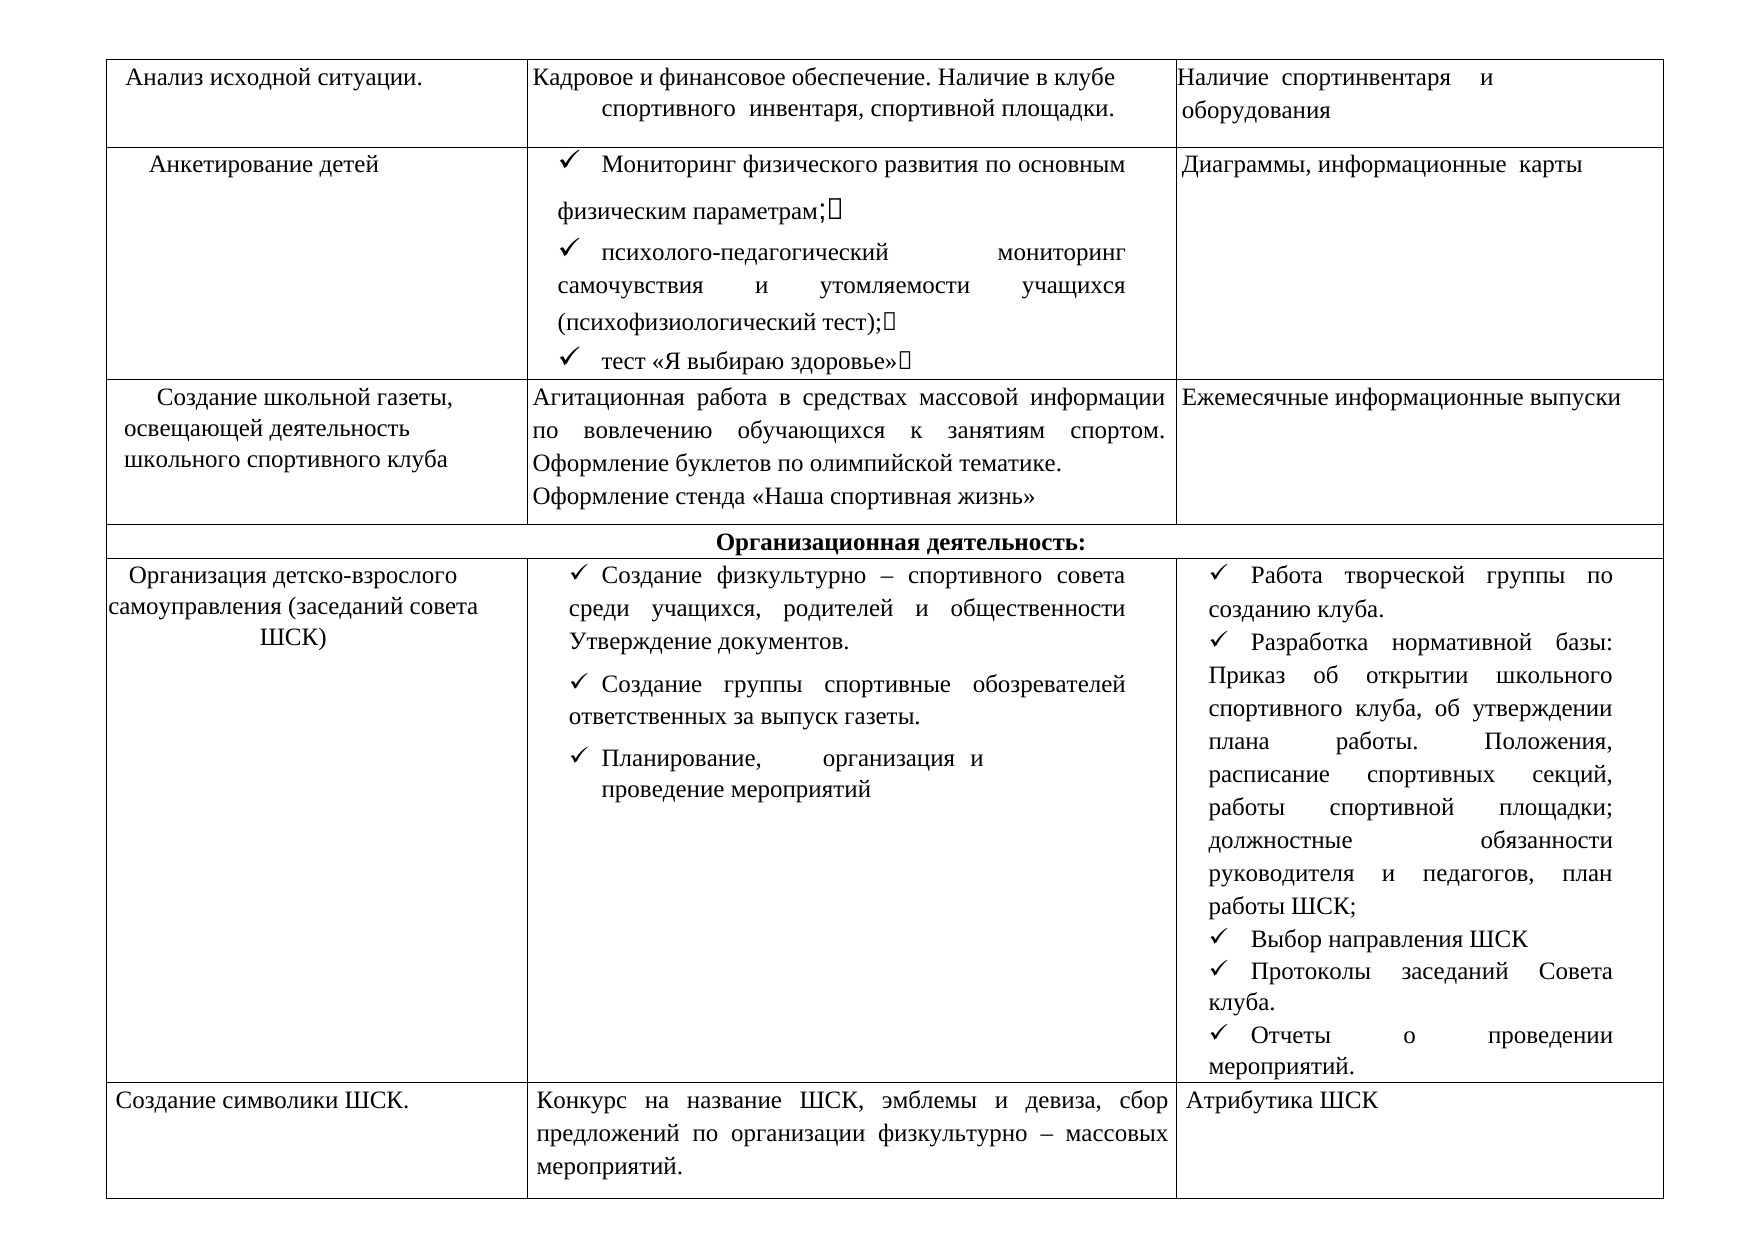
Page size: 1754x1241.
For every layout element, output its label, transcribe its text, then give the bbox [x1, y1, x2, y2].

table_cell Организация детско-взрослого самоуправления (заседаний совета ШСК) [107, 559, 527, 1082]
table_cell Анализ исходной ситуации. [107, 60, 527, 147]
table_cell Создание физкультурно – спортивного совета среди учащихся, родителей и общественности Утверждение документов. Создание группы спортивные обозревателей ответственных за выпуск газеты. Планирование, организация и проведение мероприятий [528, 559, 1176, 1082]
table_cell Кадровое и финансовое обеспечение. Наличие в клубе спортивного инвентаря, спортивной площадки. [528, 60, 1176, 147]
table_cell Организационная деятельность: [107, 525, 1663, 557]
table_cell Диаграммы, информационные карты [1177, 148, 1663, 379]
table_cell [107, 1083, 527, 1198]
table_cell Атрибутика ШСК [1177, 1083, 1663, 1198]
table_cell Ежемесячные информационные выпуски [1177, 380, 1663, 524]
table_cell Агитационная работа в средствах массовой информации по вовлечению обучающихся к занятиям спортом. Оформление буклетов по олимпийской тематике. Оформление стенда «Наша спортивная жизнь» [528, 380, 1176, 524]
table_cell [528, 1083, 1176, 1198]
table_cell Наличие спортинвентаря и оборудования [1177, 60, 1663, 147]
table_cell Работа творческой группы по созданию клуба. Разработка нормативной базы: Приказ об открытии школьного спортивного клуба, об утверждении плана работы. Положения, расписание спортивных секций, работы спортивной площадки; должностные обязанности руководителя и педагогов, план работы ШСК; Выбор направления ШСК Протоколы заседаний Совета клуба. Отчеты о проведении мероприятий. [1177, 559, 1663, 1082]
table_cell Мониторинг физического развития по основным физическим параметрам; психолого-педагогический мониторинг самочувствия и утомляемости учащихся (психофизиологический тест); тест «Я выбираю здоровье» [528, 148, 1176, 379]
table_cell Анкетирование детей [107, 148, 527, 379]
table_cell Создание школьной газеты, освещающей деятельность школьного спортивного клуба [107, 380, 527, 524]
